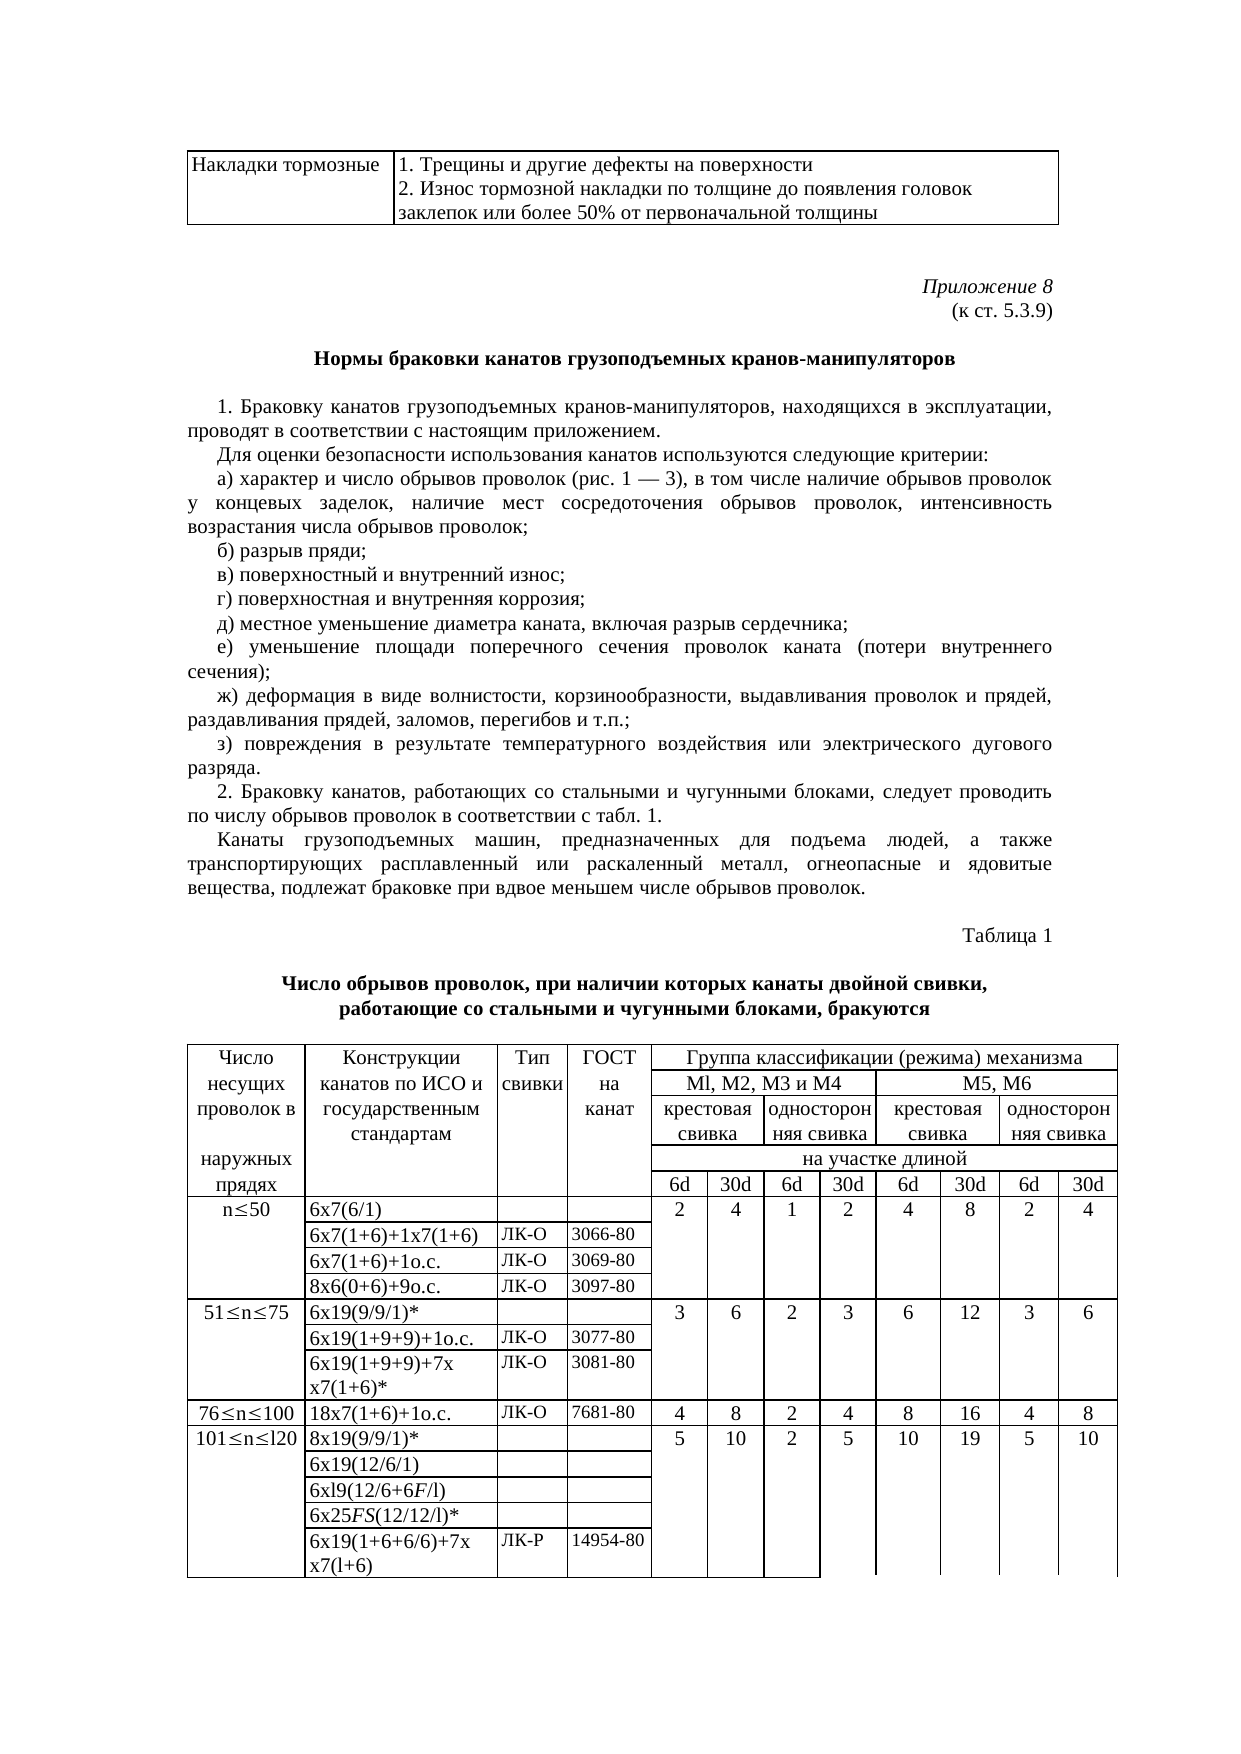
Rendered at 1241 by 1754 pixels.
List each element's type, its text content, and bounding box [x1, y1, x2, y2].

text д) местное уменьшение диаметра каната, включая разрыв сердечника; [187, 610, 1053, 634]
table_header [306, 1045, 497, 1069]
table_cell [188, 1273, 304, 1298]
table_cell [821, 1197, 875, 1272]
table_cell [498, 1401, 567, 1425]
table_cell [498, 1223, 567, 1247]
text 1. Браковку канатов грузоподъемных кранов-манипуляторов, находящихся в эксплуатации, проводят в соответствии с настоящим приложением. [187, 394, 1053, 442]
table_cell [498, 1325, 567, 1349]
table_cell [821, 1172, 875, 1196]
text б) разрыв пряди; [187, 538, 1053, 562]
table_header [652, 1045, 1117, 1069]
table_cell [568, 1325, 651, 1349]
text ж) деформация в виде волнистости, корзинообразности, выдавливания проволок и прядей, раздавливания прядей, заломов, перегибов и т.п.; [187, 682, 1053, 731]
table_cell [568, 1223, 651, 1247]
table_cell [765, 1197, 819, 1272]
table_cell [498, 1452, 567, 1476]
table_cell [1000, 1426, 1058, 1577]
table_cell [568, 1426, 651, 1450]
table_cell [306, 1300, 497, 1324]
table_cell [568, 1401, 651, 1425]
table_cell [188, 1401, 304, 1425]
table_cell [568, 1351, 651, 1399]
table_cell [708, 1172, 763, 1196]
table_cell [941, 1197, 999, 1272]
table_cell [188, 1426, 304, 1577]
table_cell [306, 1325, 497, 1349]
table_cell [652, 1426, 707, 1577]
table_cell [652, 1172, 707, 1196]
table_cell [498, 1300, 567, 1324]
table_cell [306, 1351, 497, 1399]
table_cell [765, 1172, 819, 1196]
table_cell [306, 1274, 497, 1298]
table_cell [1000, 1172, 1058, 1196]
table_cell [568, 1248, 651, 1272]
text Таблица 1 [187, 923, 1053, 947]
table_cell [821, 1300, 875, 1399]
text Канаты грузоподъемных машин, предназначенных для подъема людей, а также транспортирующих расплавленный или раскаленный металл, огнеопасные и ядовитые вещества, подлежат браковке при вдвое меньшем числе обрывов проволок. [187, 827, 1053, 899]
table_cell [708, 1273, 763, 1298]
text работающие со стальными и чугунными блоками, бракуются [187, 995, 1053, 1019]
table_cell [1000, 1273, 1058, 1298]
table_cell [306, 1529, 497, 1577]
text 2. Браковку канатов, работающих со стальными и чугунными блоками, следует проводить по числу обрывов проволок в соответствии с табл. 1. [187, 779, 1053, 827]
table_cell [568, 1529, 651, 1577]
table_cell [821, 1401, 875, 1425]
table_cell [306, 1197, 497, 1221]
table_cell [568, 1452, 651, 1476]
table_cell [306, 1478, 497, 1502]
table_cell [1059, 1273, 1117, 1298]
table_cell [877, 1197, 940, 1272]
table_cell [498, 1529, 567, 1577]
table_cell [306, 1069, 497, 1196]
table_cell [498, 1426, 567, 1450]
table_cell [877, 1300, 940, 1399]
text г) поверхностная и внутренняя коррозия; [187, 586, 1053, 610]
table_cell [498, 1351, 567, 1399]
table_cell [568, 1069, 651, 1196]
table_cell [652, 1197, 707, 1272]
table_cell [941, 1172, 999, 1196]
text (к ст. 5.3.9) [187, 297, 1053, 322]
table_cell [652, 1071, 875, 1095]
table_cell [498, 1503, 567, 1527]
text з) повреждения в результате температурного воздействия или электрического дугового разряда. [187, 731, 1053, 779]
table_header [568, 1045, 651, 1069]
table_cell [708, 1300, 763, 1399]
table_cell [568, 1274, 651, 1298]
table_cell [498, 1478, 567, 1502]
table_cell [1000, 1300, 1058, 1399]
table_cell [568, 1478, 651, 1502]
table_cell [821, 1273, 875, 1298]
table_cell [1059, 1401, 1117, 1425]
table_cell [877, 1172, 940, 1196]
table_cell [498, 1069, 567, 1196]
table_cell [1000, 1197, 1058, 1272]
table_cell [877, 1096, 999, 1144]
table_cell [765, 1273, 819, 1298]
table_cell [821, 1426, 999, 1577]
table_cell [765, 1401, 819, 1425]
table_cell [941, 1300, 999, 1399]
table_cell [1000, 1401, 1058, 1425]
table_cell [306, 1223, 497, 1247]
text в) поверхностный и внутренний износ; [187, 562, 1053, 586]
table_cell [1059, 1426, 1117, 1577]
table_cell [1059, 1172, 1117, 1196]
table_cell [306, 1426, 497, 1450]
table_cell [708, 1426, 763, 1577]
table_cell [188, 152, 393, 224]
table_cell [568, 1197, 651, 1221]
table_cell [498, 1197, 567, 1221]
text Приложение 8 [187, 273, 1053, 297]
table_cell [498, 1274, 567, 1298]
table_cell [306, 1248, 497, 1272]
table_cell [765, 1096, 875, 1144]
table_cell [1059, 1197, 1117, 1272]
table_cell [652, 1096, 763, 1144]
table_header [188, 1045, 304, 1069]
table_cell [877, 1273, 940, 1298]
text е) уменьшение площади поперечного сечения проволок каната (потери внутреннего сечения); [187, 634, 1053, 682]
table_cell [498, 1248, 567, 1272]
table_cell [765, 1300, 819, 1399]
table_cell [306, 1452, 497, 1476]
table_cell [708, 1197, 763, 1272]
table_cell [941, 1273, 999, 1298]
text Нормы браковки канатов грузоподъемных кранов-манипуляторов [187, 346, 1053, 370]
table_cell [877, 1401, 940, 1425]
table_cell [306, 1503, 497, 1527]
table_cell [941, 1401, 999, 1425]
text Для оценки безопасности использования канатов используются следующие критерии: [187, 442, 1053, 466]
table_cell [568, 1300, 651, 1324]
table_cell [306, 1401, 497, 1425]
text Число обрывов проволок, при наличии которых канаты двойной свивки, [187, 971, 1053, 995]
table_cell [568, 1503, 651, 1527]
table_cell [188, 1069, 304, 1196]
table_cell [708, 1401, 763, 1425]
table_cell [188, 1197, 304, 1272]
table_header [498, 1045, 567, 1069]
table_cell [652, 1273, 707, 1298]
text а) характер и число обрывов проволок (рис. 1 — 3), в том числе наличие обрывов проволок у концевых заделок, наличие мест сосредоточения обрывов проволок, интенсивность возрастания числа обрывов проволок; [187, 466, 1053, 538]
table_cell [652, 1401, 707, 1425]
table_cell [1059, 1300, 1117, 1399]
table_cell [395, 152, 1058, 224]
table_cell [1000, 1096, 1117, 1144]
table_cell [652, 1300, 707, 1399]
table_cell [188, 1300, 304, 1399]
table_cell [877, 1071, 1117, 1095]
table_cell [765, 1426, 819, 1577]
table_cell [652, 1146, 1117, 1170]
